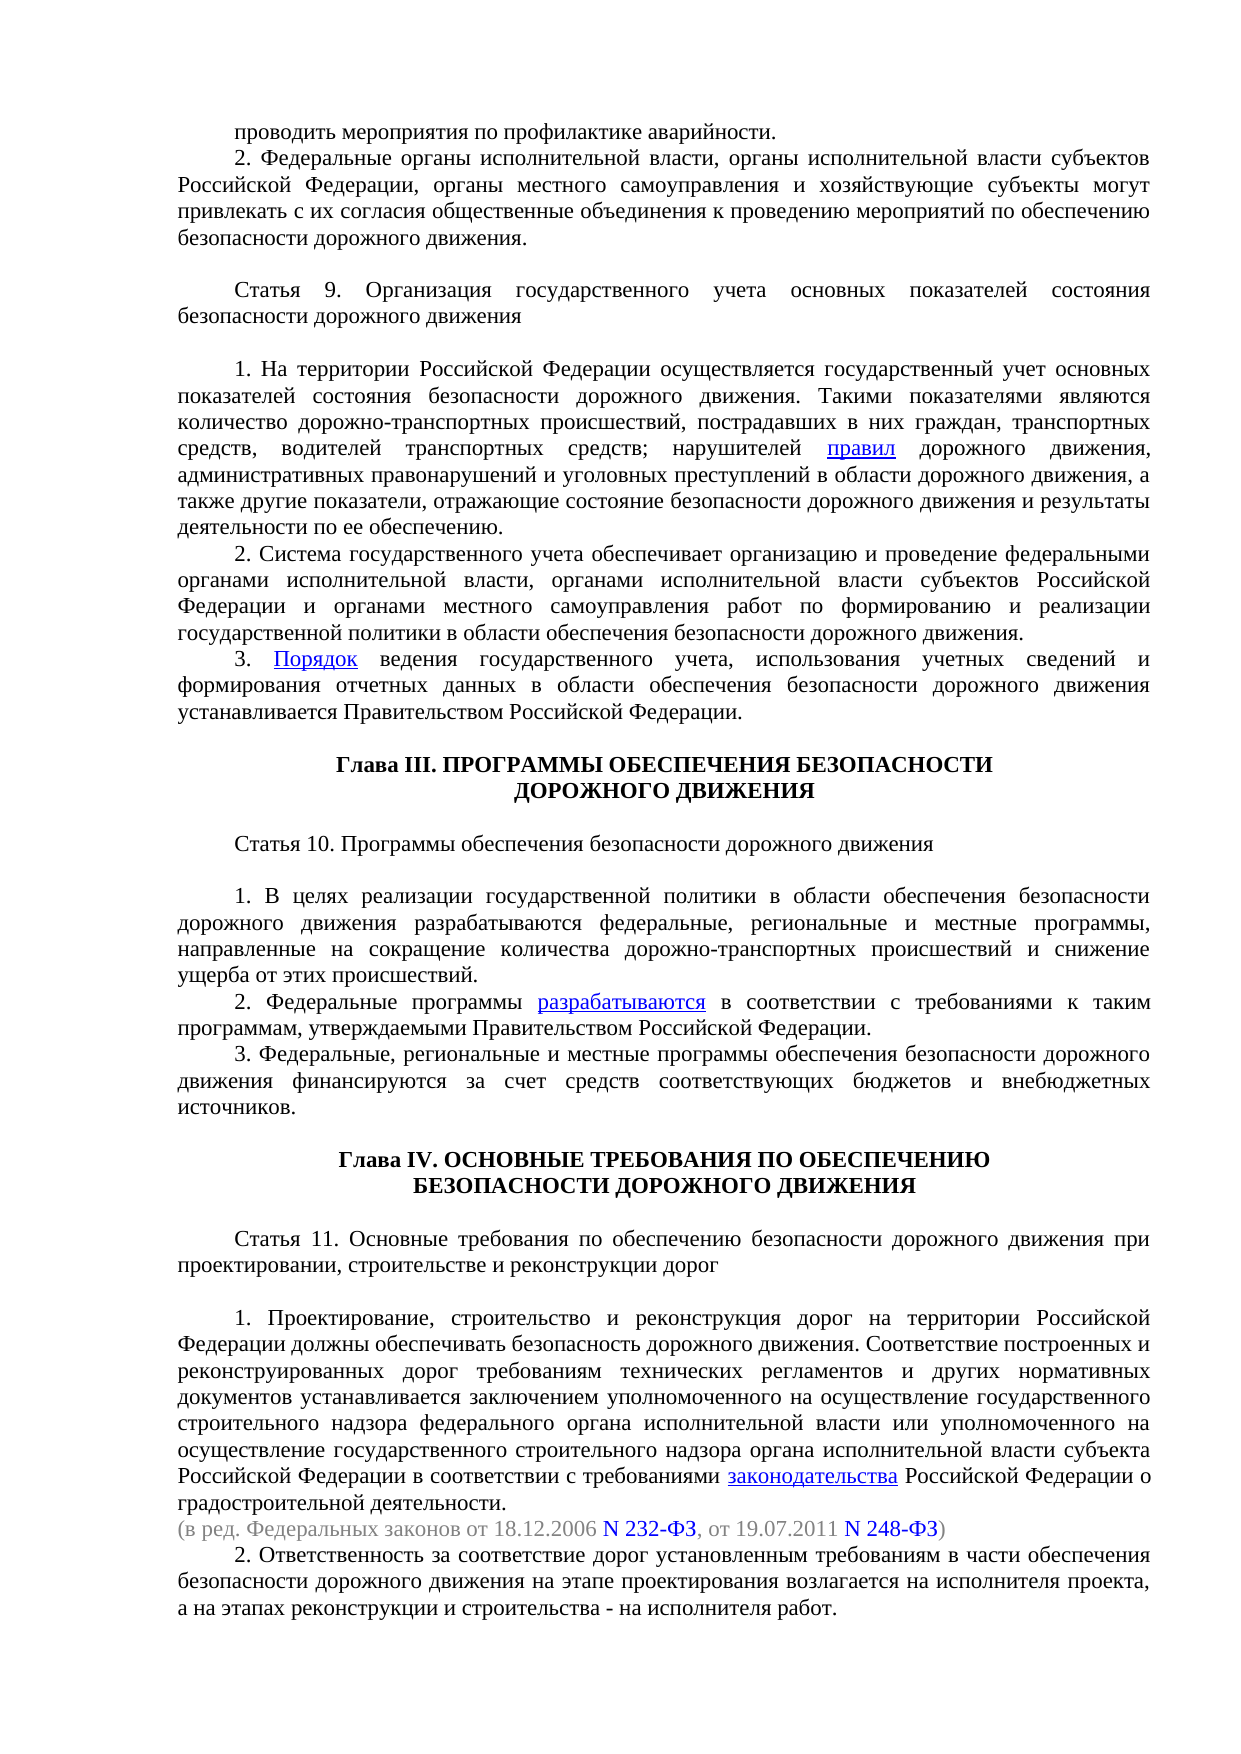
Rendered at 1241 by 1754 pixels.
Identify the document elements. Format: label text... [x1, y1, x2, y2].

text Глава IV. ОСНОВНЫЕ ТРЕБОВАНИЯ ПО ОБЕСПЕЧЕНИЮ [177, 1146, 1152, 1172]
text Статья 10. Программы обеспечения безопасности дорожного движения [177, 830, 1152, 856]
text проводить мероприятия по профилактике аварийности. [177, 118, 1152, 144]
text 3. Порядок ведения государственного учета, использования учетных сведений и формирования отчетных данных в области обеспечения безопасности дорожного движения устанавливается Правительством Российской Федерации. [177, 645, 1152, 724]
text 2. Федеральные программы разрабатываются в соответствии с требованиями к таким программам, утверждаемыми Правительством Российской Федерации. [177, 988, 1152, 1041]
text 1. На территории Российской Федерации осуществляется государственный учет основных показателей состояния безопасности дорожного движения. Такими показателями являются количество дорожно-транспортных происшествий, пострадавших в них граждан, транспортных средств, водителей транспортных средств; нарушителей правил дорожного движения, административных правонарушений и уголовных преступлений в области дорожного движения, а также другие показатели, отражающие состояние безопасности дорожного движения и результаты деятельности по ее обеспечению. [177, 355, 1152, 540]
text 2. Система государственного учета обеспечивает организацию и проведение федеральными органами исполнительной власти, органами исполнительной власти субъектов Российской Федерации и органами местного самоуправления работ по формированию и реализации государственной политики в области обеспечения безопасности дорожного движения. [177, 540, 1152, 645]
text 3. Федеральные, региональные и местные программы обеспечения безопасности дорожного движения финансируются за счет средств соответствующих бюджетов и внебюджетных источников. [177, 1041, 1152, 1119]
text БЕЗОПАСНОСТИ ДОРОЖНОГО ДВИЖЕНИЯ [177, 1172, 1152, 1199]
text 1. Проектирование, строительство и реконструкция дорог на территории Российской Федерации должны обеспечивать безопасность дорожного движения. Соответствие построенных и реконструированных дорог требованиям технических регламентов и других нормативных документов устанавливается заключением уполномоченного на осуществление государственного строительного надзора федерального органа исполнительной власти или уполномоченного на осуществление государственного строительного надзора органа исполнительной власти субъекта Российской Федерации в соответствии с требованиями законодательства Российской Федерации о градостроительной деятельности. [177, 1304, 1152, 1515]
text 1. В целях реализации государственной политики в области обеспечения безопасности дорожного движения разрабатываются федеральные, региональные и местные программы, направленные на сокращение количества дорожно-транспортных происшествий и снижение ущерба от этих происшествий. [177, 882, 1152, 988]
text 2. Ответственность за соответствие дорог установленным требованиям в части обеспечения безопасности дорожного движения на этапе проектирования возлагается на исполнителя проекта, а на этапах реконструкции и строительства - на исполнителя работ. [177, 1541, 1152, 1620]
text Глава III. ПРОГРАММЫ ОБЕСПЕЧЕНИЯ БЕЗОПАСНОСТИ [177, 751, 1152, 777]
text 2. Федеральные органы исполнительной власти, органы исполнительной власти субъектов Российской Федерации, органы местного самоуправления и хозяйствующие субъекты могут привлекать с их согласия общественные объединения к проведению мероприятий по обеспечению безопасности дорожного движения. [177, 144, 1152, 250]
text ДОРОЖНОГО ДВИЖЕНИЯ [177, 777, 1152, 803]
text Статья 11. Основные требования по обеспечению безопасности дорожного движения при проектировании, строительстве и реконструкции дорог [177, 1225, 1152, 1278]
text Статья 9. Организация государственного учета основных показателей состояния безопасности дорожного движения [177, 276, 1152, 329]
text (в ред. Федеральных законов от 18.12.2006 N 232-ФЗ, от 19.07.2011 N 248-ФЗ) [177, 1515, 1152, 1541]
